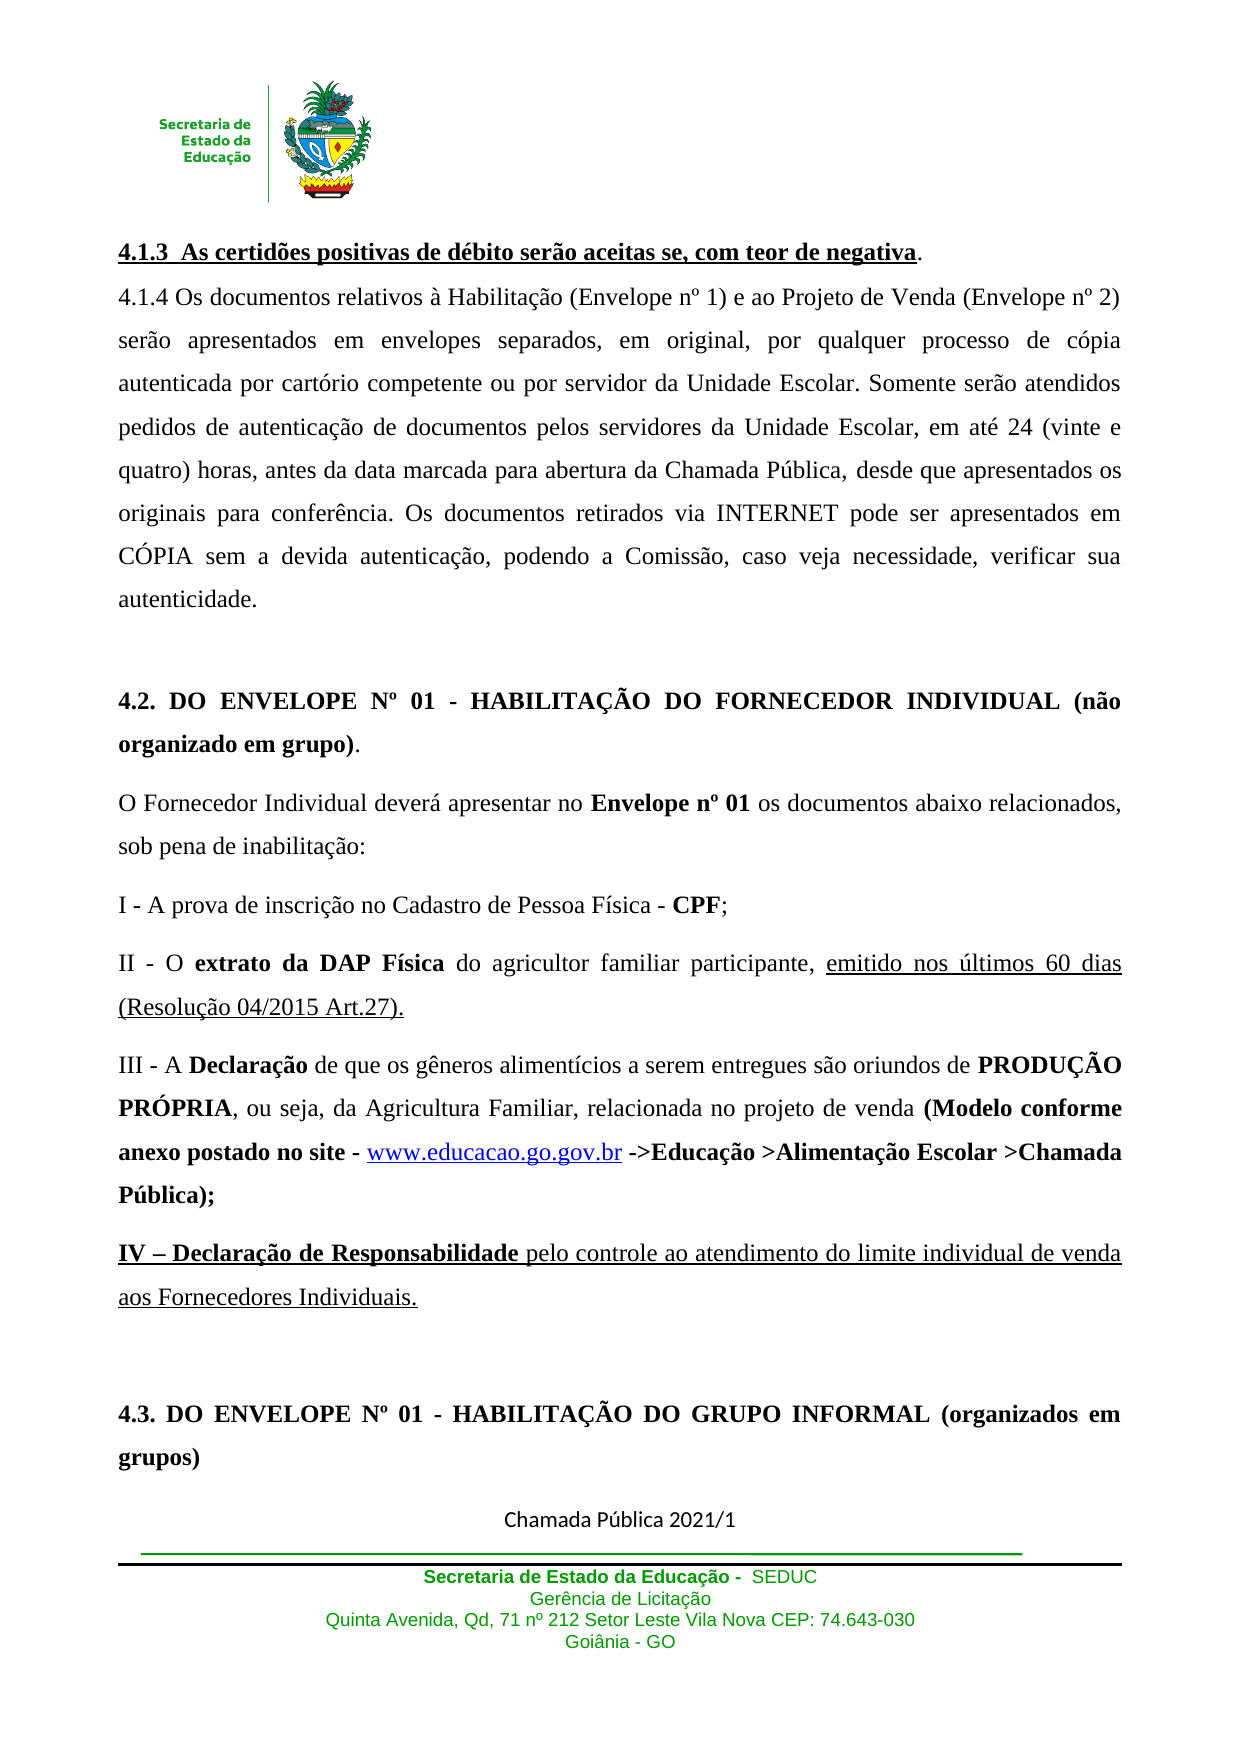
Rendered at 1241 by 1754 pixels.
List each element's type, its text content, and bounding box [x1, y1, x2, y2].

text O Fornecedor Individual deverá apresentar no Envelope nº 01 os documentos abaixo relacionados, sob pena de inabilitação: [118, 788, 1122, 860]
picture [118, 73, 412, 210]
text 4.3. DO ENVELOPE Nº 01 - HABILITAÇÃO DO GRUPO INFORMAL (organizados em grupos) [118, 1399, 1122, 1471]
text 4.2. DO ENVELOPE Nº 01 - HABILITAÇÃO DO FORNECEDOR INDIVIDUAL (não organizado em grupo). [118, 686, 1122, 758]
text 4.1.4 Os documentos relativos à Habilitação (Envelope nº 1) e ao Projeto de Venda (Envelope nº 2) serão apresentados em envelopes separados, em original, por qualquer processo de cópia autenticada por cartório competente ou por servidor da Unidade Escolar. Somente serão atendidos pedidos de autenticação de documentos pelos servidores da Unidade Escolar, em até 24 (vinte e quatro) horas, antes da data marcada para abertura da Chamada Pública, desde que apresentados os originais para conferência. Os documentos retirados via INTERNET pode ser apresentados em CÓPIA sem a devida autenticação, podendo a Comissão, caso veja necessidade, verificar sua autenticidade. [118, 282, 1122, 613]
text IV – Declaração de Responsabilidade pelo controle ao atendimento do limite individual de venda aos Fornecedores Individuais. [118, 1238, 1122, 1263]
text III - A Declaração de que os gêneros alimentícios a serem entregues são oriundos de PRODUÇÃO PRÓPRIA, ou seja, da Agricultura Familiar, relacionada no projeto de venda (Modelo conforme anexo postado no site - www.educacao.go.gov.br ->Educação >Alimentação Escolar >Chamada Pública); [118, 1050, 1122, 1208]
text I - A prova de inscrição no Cadastro de Pessoa Física - CPF; [118, 890, 1122, 918]
text IV – Declaração de Responsabilidade pelo controle ao atendimento do limite individual de venda aos Fornecedores Individuais. [118, 1265, 1122, 1310]
text 4.1.3 As certidões positivas de débito serão aceitas se, com teor de negativa. [118, 237, 1122, 266]
text II - O extrato da DAP Física do agricultor familiar participante, emitido nos últimos 60 dias (Resolução 04/2015 Art.27). [118, 948, 1122, 1020]
